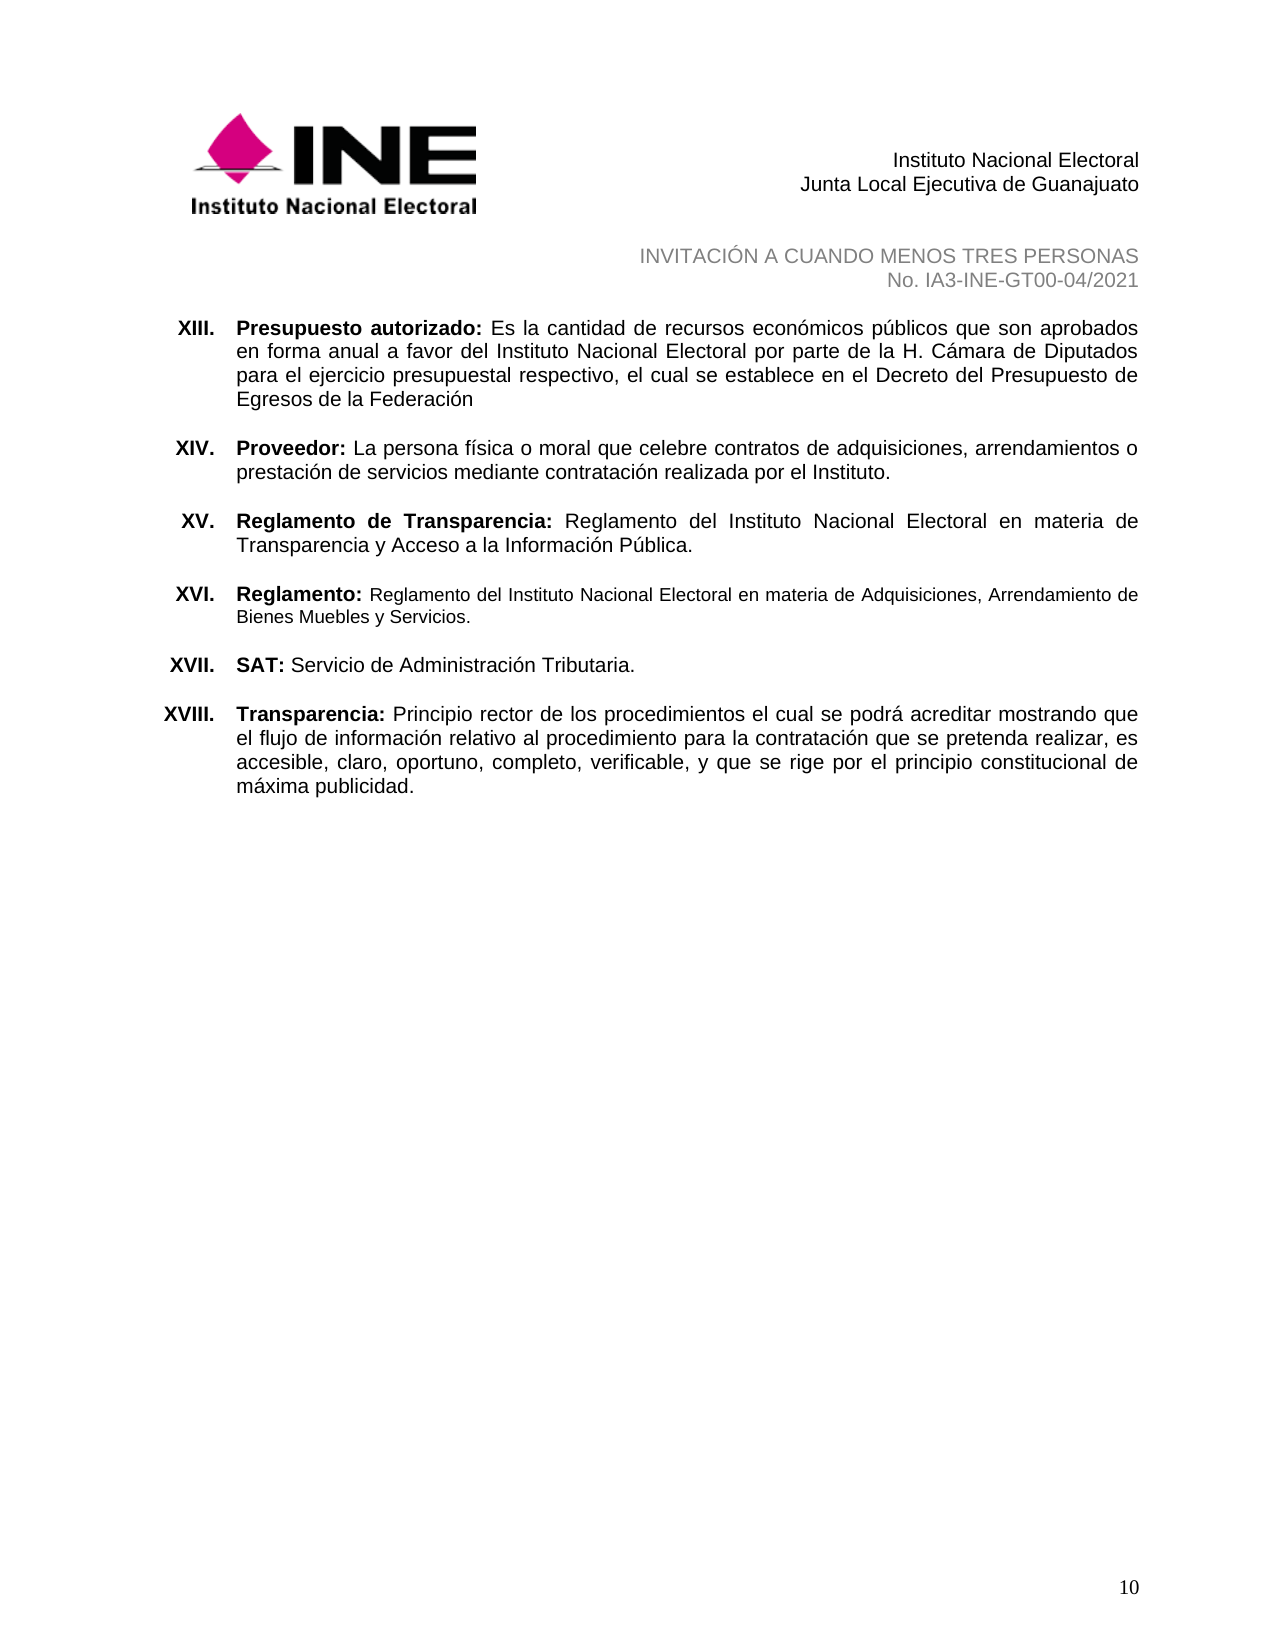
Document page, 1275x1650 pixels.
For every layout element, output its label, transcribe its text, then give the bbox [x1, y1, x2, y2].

list Presupuesto autorizado: Es la cantidad de recursos económicos públicos que son aprobados en forma anual a favor del Instituto Nacional Electoral por parte de la H. Cámara de Diputados para el ejercicio presupuestal respectivo, el cual se establece en el Decreto del Presupuesto de Egresos de la Federación [215, 315, 1139, 411]
picture [192, 113, 476, 214]
list Reglamento de Transparencia: Reglamento del Instituto Nacional Electoral en materia de Transparencia y Acceso a la Información Pública. [215, 509, 1139, 557]
list SAT: Servicio de Administración Tributaria. [215, 653, 1139, 677]
list Reglamento: Reglamento del Instituto Nacional Electoral en materia de Adquisiciones, Arrendamiento de Bienes Muebles y Servicios. [215, 582, 1139, 628]
list Transparencia: Principio rector de los procedimientos el cual se podrá acreditar mostrando que el flujo de información relativo al procedimiento para la contratación que se pretenda realizar, es accesible, claro, oportuno, completo, verificable, y que se rige por el principio constitucional de máxima publicidad. [215, 702, 1139, 797]
list Proveedor: La persona física o moral que celebre contratos de adquisiciones, arrendamientos o prestación de servicios mediante contratación realizada por el Instituto. [215, 436, 1139, 484]
